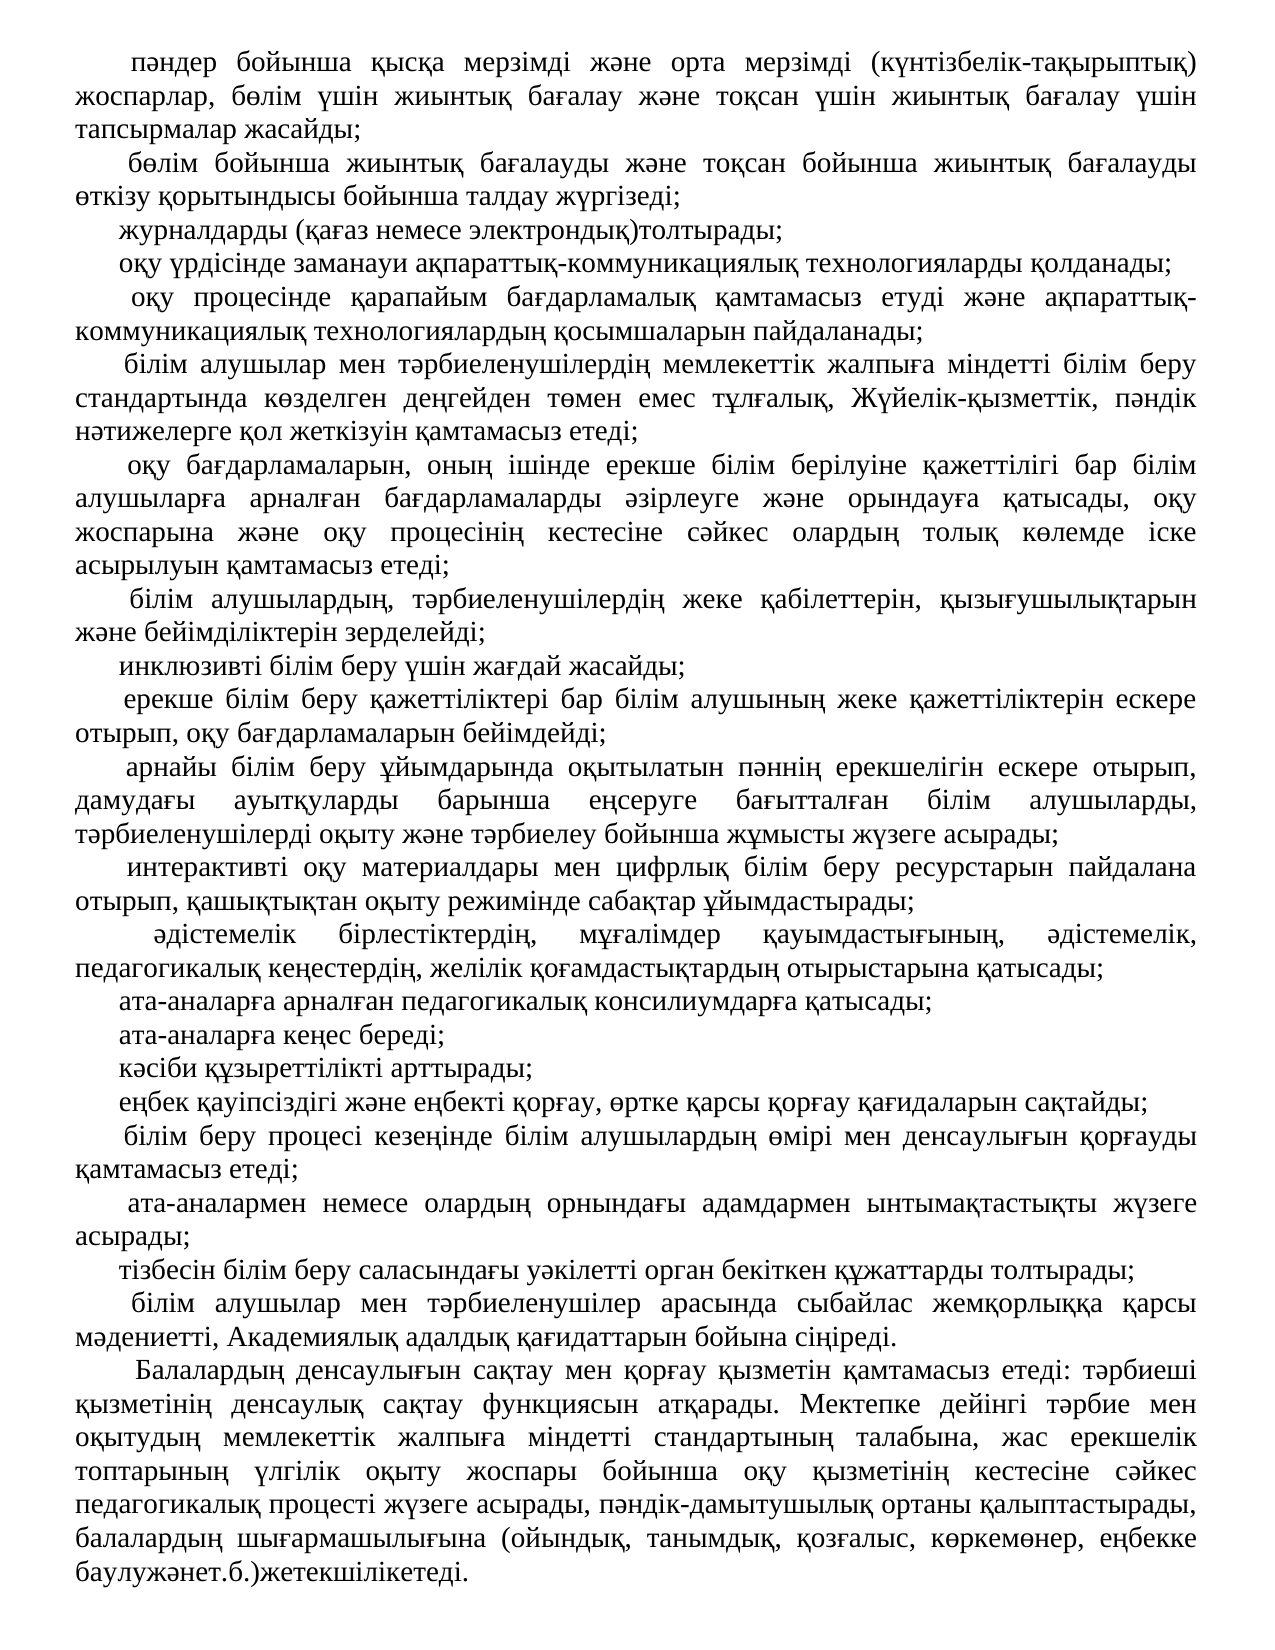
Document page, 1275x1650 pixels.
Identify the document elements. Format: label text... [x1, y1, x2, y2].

text оқу бағдарламаларын, оның ішінде ерекше білім берілуіне қажеттілігі бар білім алушыларға арналған бағдарламаларды әзірлеуге және орындауға қатысады, оқу жоспарына және оқу процесінің кестесіне сәйкес олардың толық көлемде іске асырылуын қамтамасыз етеді; [75, 447, 1198, 581]
text ата-аналармен немесе олардың орнындағы адамдармен ынтымақтастықты жүзеге асырады; [75, 1185, 1198, 1252]
text білім алушылардың, тәрбиеленушілердің жеке қабілеттерін, қызығушылықтарын және бейімділіктерін зерделейді; [75, 581, 1198, 648]
text ата-аналарға кеңес береді; [75, 1017, 1198, 1051]
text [75, 1352, 1198, 1587]
text білім алушылар мен тәрбиеленушілер арасында сыбайлас жемқорлыққа қарсы мәдениетті, Академиялық адалдық қағидаттарын бойына сіңіреді. [75, 1285, 1198, 1352]
text әдістемелік бірлестіктердің, мұғалімдер қауымдастығының, әдістемелік, педагогикалық кеңестердің, желілік қоғамдастықтардың отырыстарына қатысады; [75, 916, 1198, 983]
text ерекше білім беру қажеттіліктері бар білім алушының жеке қажеттіліктерін ескере отырып, оқу бағдарламаларын бейімдейді; [75, 682, 1198, 749]
text оқу үрдісінде заманауи ақпараттық-коммуникациялық технологияларды қолданады; [75, 246, 1198, 279]
text интерактивті оқу материалдары мен цифрлық білім беру ресурстарын пайдалана отырып, қашықтықтан оқыту режимінде сабақтар ұйымдастырады; [75, 849, 1198, 916]
text кәсіби құзыреттілікті арттырады; [75, 1051, 1198, 1084]
text арнайы білім беру ұйымдарында оқытылатын пәннің ерекшелігін ескере отырып, дамудағы ауытқуларды барынша еңсеруге бағытталған білім алушыларды, тәрбиеленушілерді оқыту және тәрбиелеу бойынша жұмысты жүзеге асырады; [75, 749, 1198, 849]
text тізбесін білім беру саласындағы уәкілетті орган бекіткен құжаттарды толтырады; [75, 1252, 1198, 1285]
text бөлім бойынша жиынтық бағалауды және тоқсан бойынша жиынтық бағалауды өткізу қорытындысы бойынша талдау жүргізеді; [75, 145, 1198, 212]
text журналдарды (қағаз немесе электрондық)толтырады; [75, 212, 1198, 246]
text еңбек қауіпсіздігі және еңбекті қорғау, өртке қарсы қорғау қағидаларын сақтайды; [75, 1084, 1198, 1118]
text инклюзивті білім беру үшін жағдай жасайды; [75, 648, 1198, 682]
text білім алушылар мен тәрбиеленушілердің мемлекеттік жалпыға міндетті білім беру стандартында көзделген деңгейден төмен емес тұлғалық, Жүйелік-қызметтік, пәндік нәтижелерге қол жеткізуін қамтамасыз етеді; [75, 346, 1198, 447]
text ата-аналарға арналған педагогикалық консилиумдарға қатысады; [75, 983, 1198, 1017]
text пәндер бойынша қысқа мерзімді және орта мерзімді (күнтізбелік-тақырыптық) жоспарлар, бөлім үшін жиынтық бағалау және тоқсан үшін жиынтық бағалау үшін тапсырмалар жасайды; [75, 44, 1198, 145]
text оқу процесінде қарапайым бағдарламалық қамтамасыз етуді және ақпараттық-коммуникациялық технологиялардың қосымшаларын пайдаланады; [75, 279, 1198, 346]
text білім беру процесі кезеңінде білім алушылардың өмірі мен денсаулығын қорғауды қамтамасыз етеді; [75, 1118, 1198, 1185]
